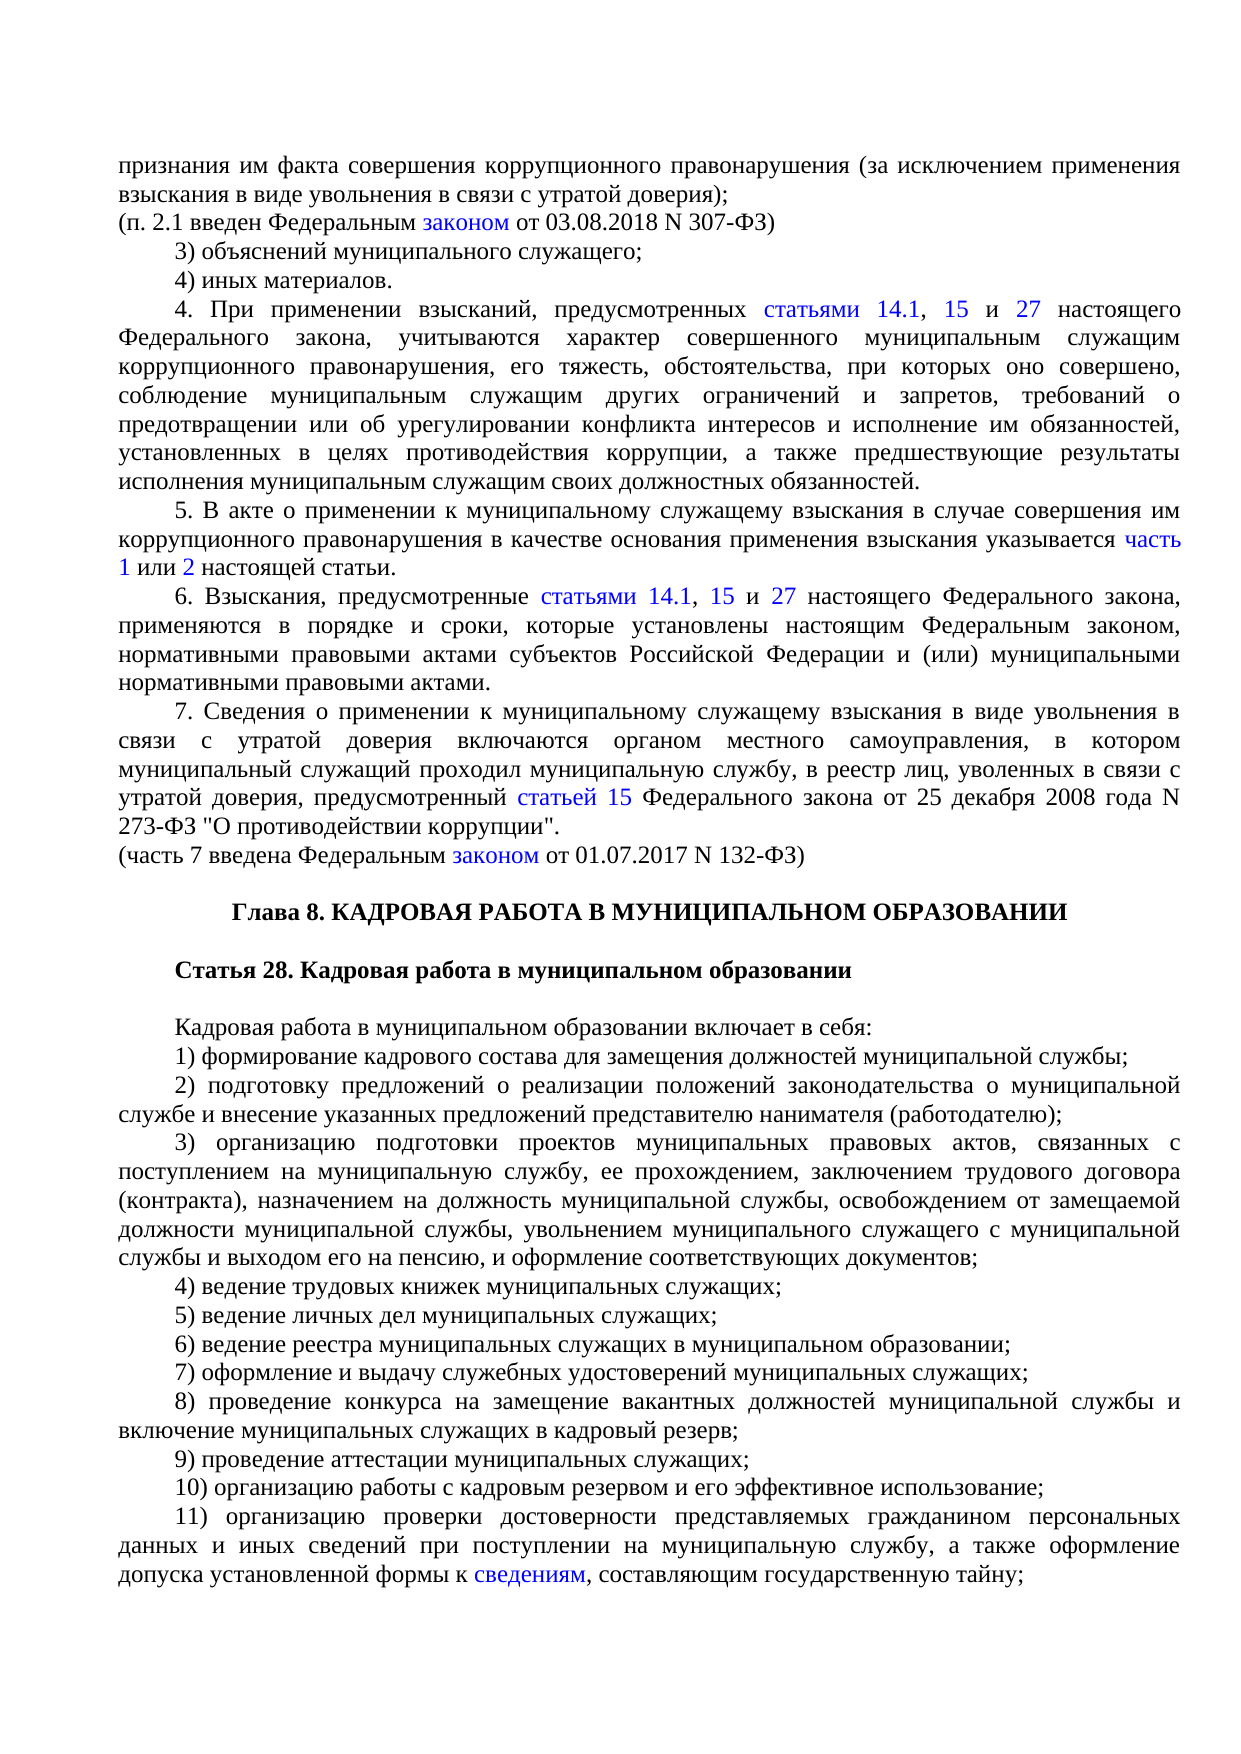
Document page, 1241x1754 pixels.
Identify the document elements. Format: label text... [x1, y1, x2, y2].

text 1) формирование кадрового состава для замещения должностей муниципальной службы; [118, 1041, 1181, 1070]
text 11) организацию проверки достоверности представляемых гражданином персональных данных и иных сведений при поступлении на муниципальную службу, а также оформление допуска установленной формы к сведениям, составляющим государственную тайну; [118, 1501, 1181, 1587]
text Статья 28. Кадровая работа в муниципальном образовании [118, 955, 1181, 984]
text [118, 150, 1181, 207]
text 3) организацию подготовки проектов муниципальных правовых актов, связанных с поступлением на муниципальную службу, ее прохождением, заключением трудового договора (контракта), назначением на должность муниципальной службы, освобождением от замещаемой должности муниципальной службы, увольнением муниципального служащего с муниципальной службы и выходом его на пенсию, и оформление соответствующих документов; [118, 1127, 1181, 1271]
text 7) оформление и выдачу служебных удостоверений муниципальных служащих; [118, 1357, 1181, 1386]
text 5) ведение личных дел муниципальных служащих; [118, 1300, 1181, 1329]
text 5. В акте о применении к муниципальному служащему взыскания в случае совершения им коррупционного правонарушения в качестве основания применения взыскания указывается часть 1 или 2 настоящей статьи. [118, 495, 1181, 581]
text 7. Сведения о применении к муниципальному служащему взыскания в виде увольнения в связи с утратой доверия включаются органом местного самоуправления, в котором муниципальный служащий проходил муниципальную службу, в реестр лиц, уволенных в связи с утратой доверия, предусмотренный статьей 15 Федерального закона от 25 декабря 2008 года N 273-ФЗ "О противодействии коррупции". [118, 696, 1181, 840]
text (часть 7 введена Федеральным законом от 01.07.2017 N 132-ФЗ) [118, 840, 1181, 869]
text Кадровая работа в муниципальном образовании включает в себя: [118, 1012, 1181, 1041]
text 2) подготовку предложений о реализации положений законодательства о муниципальной службе и внесение указанных предложений представителю нанимателя (работодателю); [118, 1070, 1181, 1127]
text 3) объяснений муниципального служащего; [118, 236, 1181, 265]
text 9) проведение аттестации муниципальных служащих; [118, 1444, 1181, 1472]
text 4) ведение трудовых книжек муниципальных служащих; [118, 1271, 1181, 1300]
text 10) организацию работы с кадровым резервом и его эффективное использование; [118, 1472, 1181, 1501]
text 4) иных материалов. [118, 265, 1181, 294]
text 6) ведение реестра муниципальных служащих в муниципальном образовании; [118, 1329, 1181, 1357]
text 8) проведение конкурса на замещение вакантных должностей муниципальной службы и включение муниципальных служащих в кадровый резерв; [118, 1386, 1181, 1444]
text Глава 8. КАДРОВАЯ РАБОТА В МУНИЦИПАЛЬНОМ ОБРАЗОВАНИИ [118, 897, 1181, 926]
text 6. Взыскания, предусмотренные статьями 14.1, 15 и 27 настоящего Федерального закона, применяются в порядке и сроки, которые установлены настоящим Федеральным законом, нормативными правовыми актами субъектов Российской Федерации и (или) муниципальными нормативными правовыми актами. [118, 581, 1181, 696]
text (п. 2.1 введен Федеральным законом от 03.08.2018 N 307-ФЗ) [118, 207, 1181, 236]
text 4. При применении взысканий, предусмотренных статьями 14.1, 15 и 27 настоящего Федерального закона, учитываются характер совершенного муниципальным служащим коррупционного правонарушения, его тяжесть, обстоятельства, при которых оно совершено, соблюдение муниципальным служащим других ограничений и запретов, требований о предотвращении или об урегулировании конфликта интересов и исполнение им обязанностей, установленных в целях противодействия коррупции, а также предшествующие результаты исполнения муниципальным служащим своих должностных обязанностей. [118, 294, 1181, 495]
